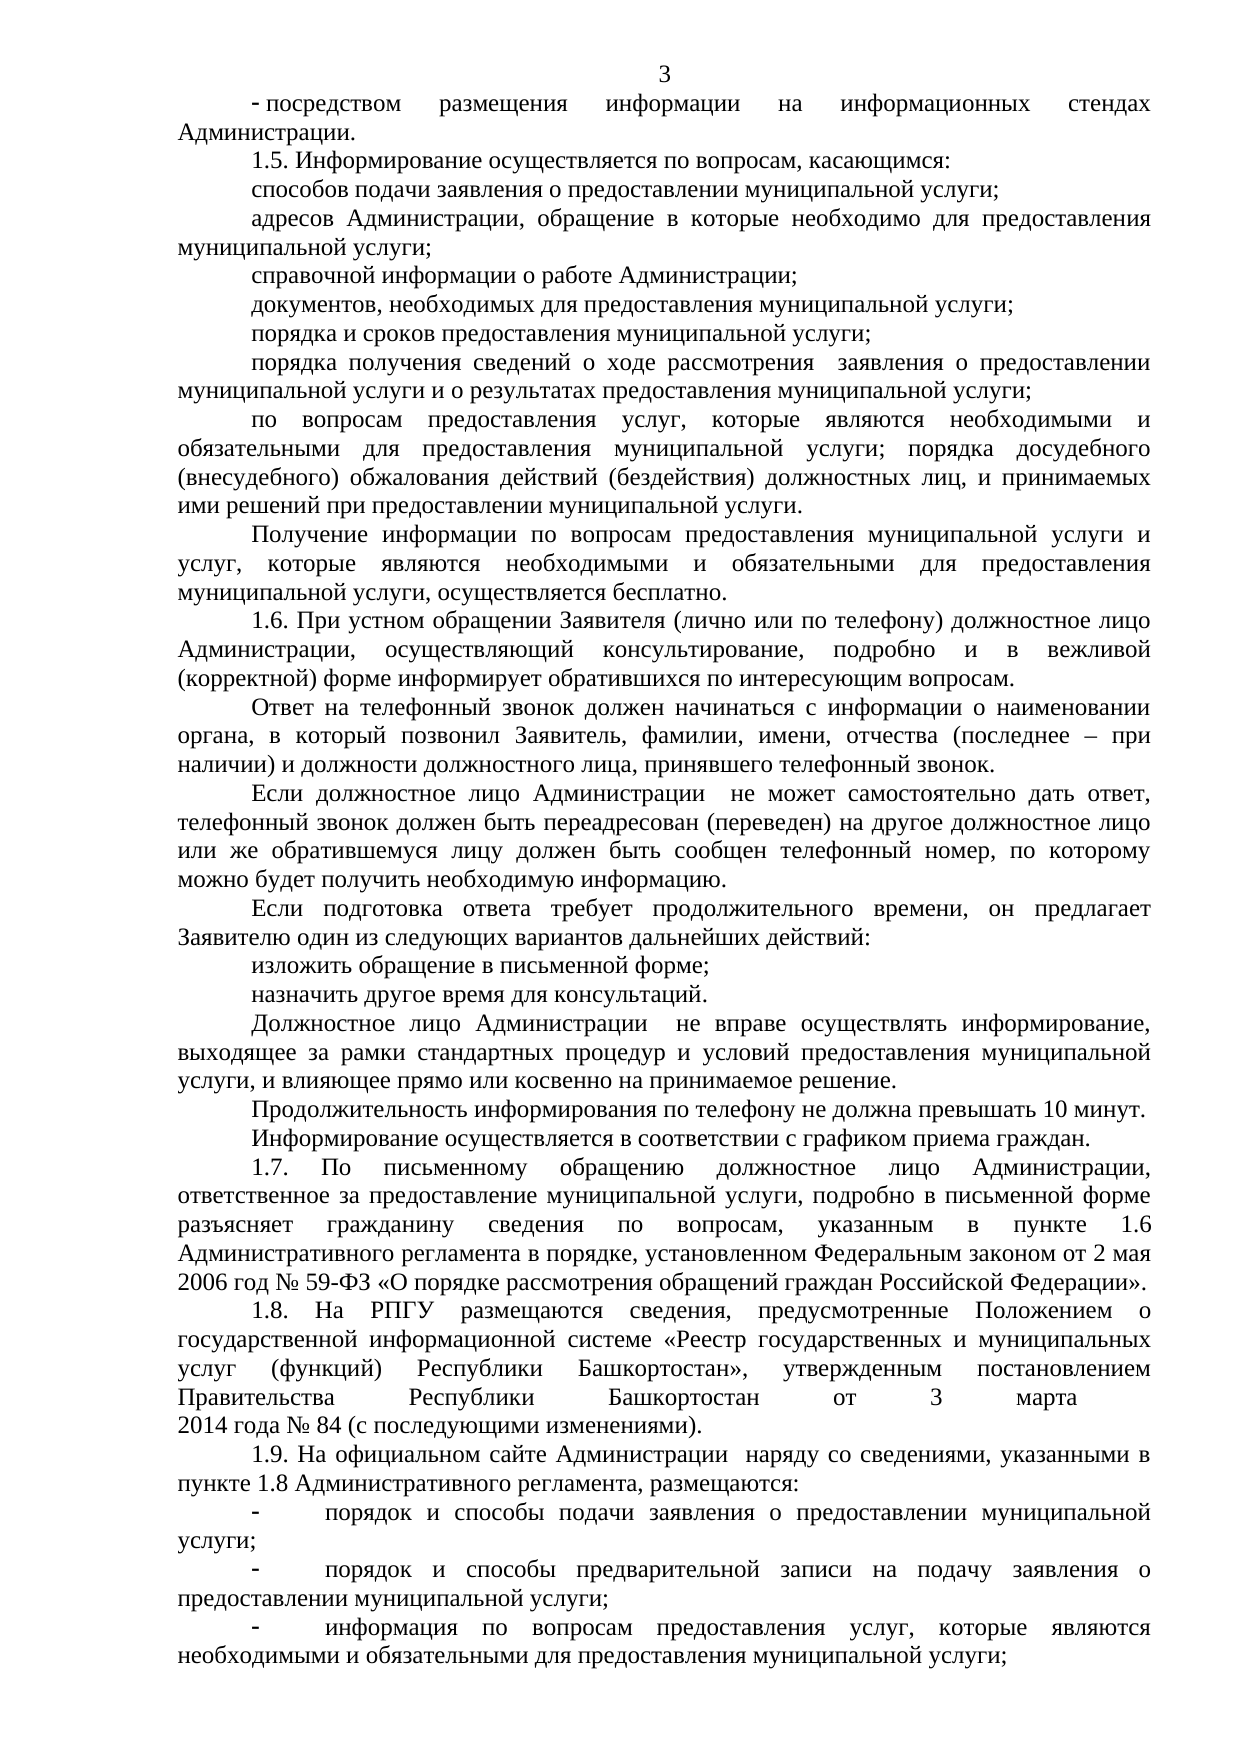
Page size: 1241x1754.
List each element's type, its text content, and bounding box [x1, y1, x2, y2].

text Если должностное лицо Администрации не может самостоятельно дать ответ, телефонный звонок должен быть переадресован (переведен) на другое должностное лицо или же обратившемуся лицу должен быть сообщен телефонный номер, по которому можно будет получить необходимую информацию. [177, 778, 1152, 893]
text Должностное лицо Администрации не вправе осуществлять информирование, выходящее за рамки стандартных процедур и условий предоставления муниципальной услуги, и влияющее прямо или косвенно на принимаемое решение. [177, 1008, 1152, 1094]
text по вопросам предоставления услуг, которые являются необходимыми и обязательными для предоставления муниципальной услуги; порядка досудебного (внесудебного) обжалования действий (бездействия) должностных лиц, и принимаемых ими решений при предоставлении муниципальной услуги. [177, 404, 1152, 519]
text порядка и сроков предоставления муниципальной услуги; [177, 318, 1152, 347]
text документов, необходимых для предоставления муниципальной услуги; [177, 289, 1152, 318]
text назначить другое время для консультаций. [177, 979, 1152, 1008]
list информация по вопросам предоставления услуг, которые являются необходимыми и обязательными для предоставления муниципальной услуги; [177, 1612, 1152, 1669]
list порядок и способы предварительной записи на подачу заявления о предоставлении муниципальной услуги; [177, 1554, 1152, 1612]
text Ответ на телефонный звонок должен начинаться с информации о наименовании органа, в который позвонил Заявитель, фамилии, имени, отчества (последнее – при наличии) и должности должностного лица, принявшего телефонный звонок. [177, 692, 1152, 778]
list посредством размещения информации на информационных стендах Администрации. [177, 88, 1152, 145]
text 1.6. При устном обращении Заявителя (лично или по телефону) должностное лицо Администрации, осуществляющий консультирование, подробно и в вежливой (корректной) форме информирует обратившихся по интересующим вопросам. [177, 605, 1152, 692]
text 1.7. По письменному обращению должностное лицо Администрации, ответственное за предоставление муниципальной услуги, подробно в письменной форме разъясняет гражданину сведения по вопросам, указанным в пункте 1.6 Административного регламента в порядке, установленном Федеральным законом от 2 мая 2006 год № 59-ФЗ «О порядке рассмотрения обращений граждан Российской Федерации». [177, 1152, 1152, 1295]
list порядок и способы подачи заявления о предоставлении муниципальной услуги; [177, 1497, 1152, 1554]
text Получение информации по вопросам предоставления муниципальной услуги и услуг, которые являются необходимыми и обязательными для предоставления муниципальной услуги, осуществляется бесплатно. [177, 519, 1152, 605]
text Если подготовка ответа требует продолжительного времени, он предлагает Заявителю один из следующих вариантов дальнейших действий: [177, 893, 1152, 950]
text 1.8. На РПГУ размещаются сведения, предусмотренные Положением о государственной информационной системе «Реестр государственных и муниципальных услуг (функций) Республики Башкортостан», утвержденным постановлением Правительства Республики Башкортостан от 3 марта 2014 года № 84 (с последующими изменениями). [177, 1295, 1152, 1439]
text 1.5. Информирование осуществляется по вопросам, касающимся: [251, 145, 1152, 174]
text способов подачи заявления о предоставлении муниципальной услуги; [177, 174, 1152, 203]
text Информирование осуществляется в соответствии с графиком приема граждан. [177, 1123, 1152, 1152]
text Продолжительность информирования по телефону не должна превышать 10 минут. [177, 1094, 1152, 1123]
text изложить обращение в письменной форме; [177, 950, 1152, 979]
text 1.9. На официальном сайте Администрации наряду со сведениями, указанными в пункте 1.8 Административного регламента, размещаются: [177, 1439, 1152, 1497]
text справочной информации о работе Администрации; [177, 260, 1152, 289]
text адресов Администрации, обращение в которые необходимо для предоставления муниципальной услуги; [177, 203, 1152, 260]
text порядка получения сведений о ходе рассмотрения заявления о предоставлении муниципальной услуги и о результатах предоставления муниципальной услуги; [177, 347, 1152, 404]
